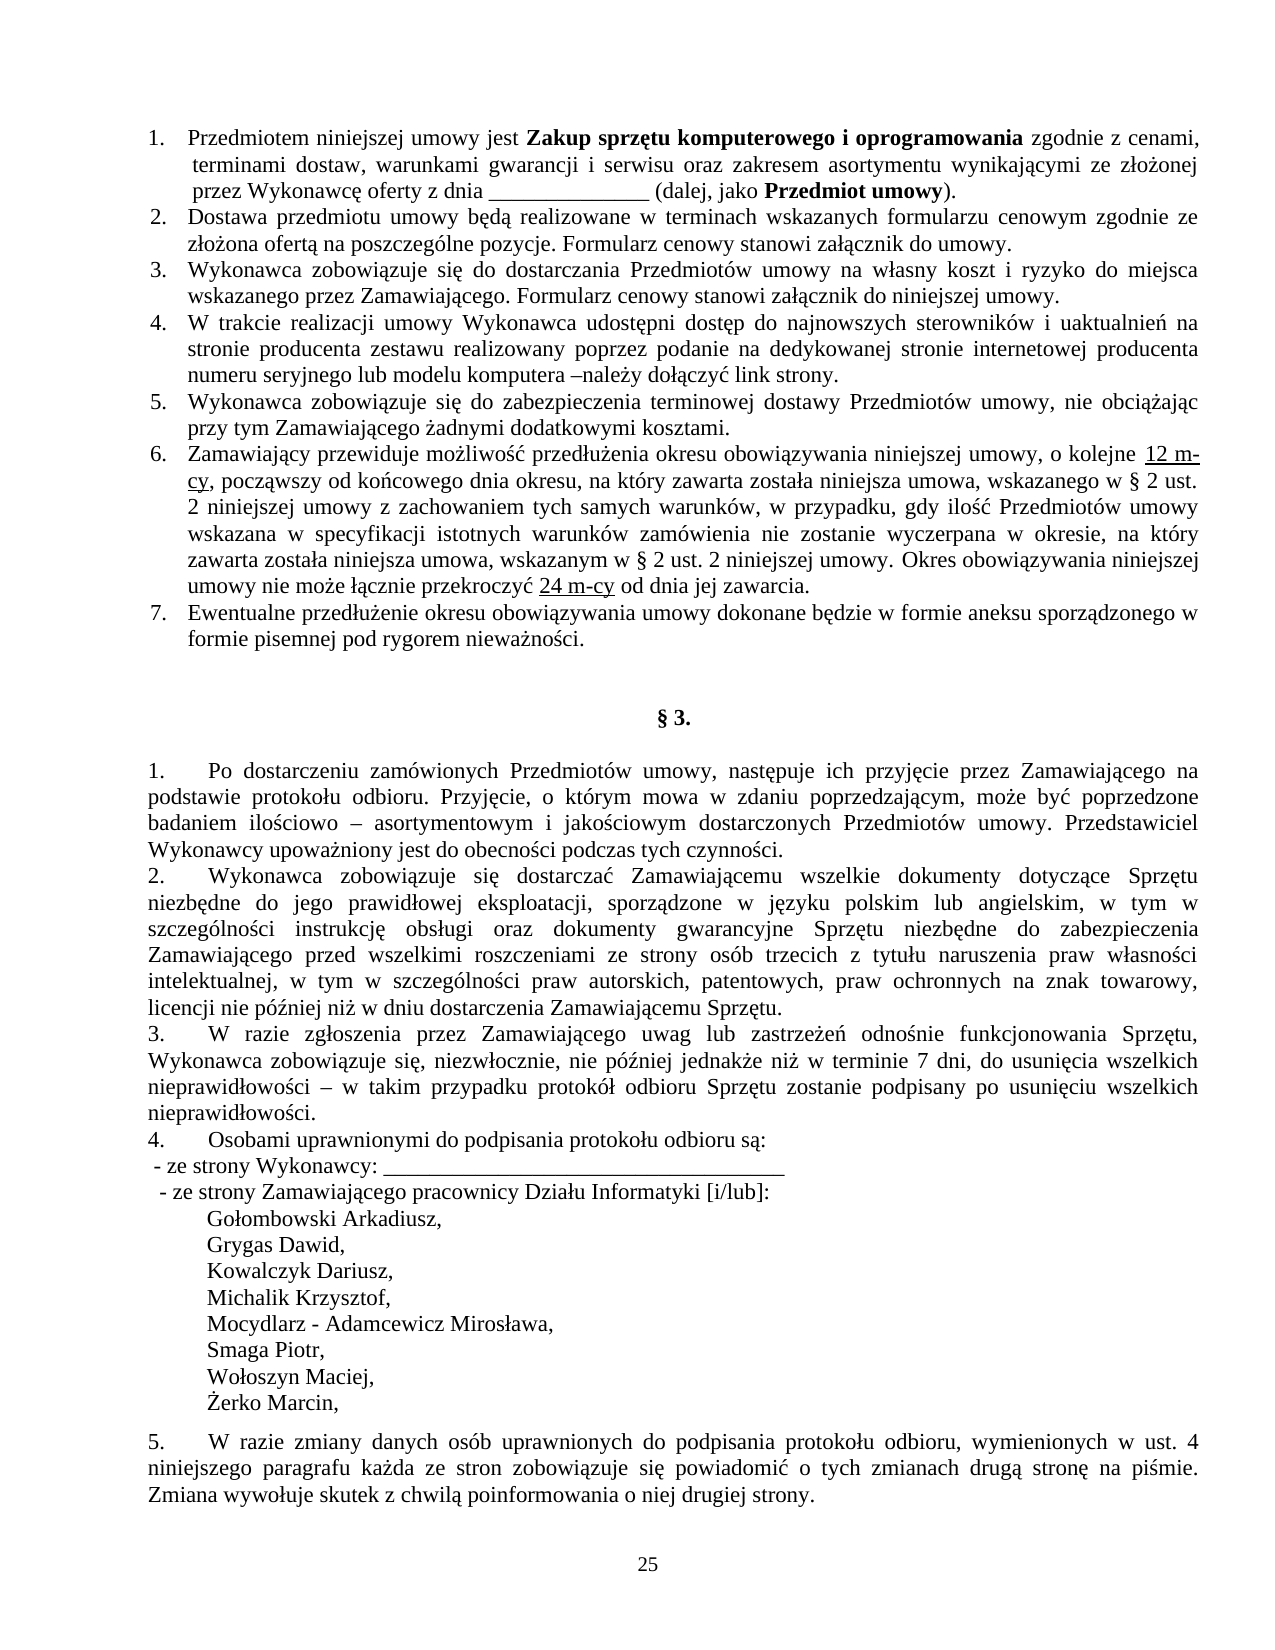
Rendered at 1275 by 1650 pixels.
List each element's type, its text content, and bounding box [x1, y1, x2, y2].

list Osobami uprawnionymi do podpisania protokołu odbioru są: [148, 1126, 1200, 1152]
list W razie zgłoszenia przez Zamawiającego uwag lub zastrzeżeń odnośnie funkcjonowania Sprzętu, Wykonawca zobowiązuje się, niezwłocznie, nie później jednakże niż w terminie 7 dni, do usunięcia wszelkich nieprawidłowości – w takim przypadku protokół odbioru Sprzętu zostanie podpisany po usunięciu wszelkich nieprawidłowości. [148, 1020, 1200, 1126]
list W razie zmiany danych osób uprawnionych do podpisania protokołu odbioru, wymienionych w ust. 4 niniejszego paragrafu każda ze stron zobowiązuje się powiadomić o tych zmianach drugą stronę na piśmie. Zmiana wywołuje skutek z chwilą poinformowania o niej drugiej strony. [148, 1428, 1200, 1507]
text Smaga Piotr, [207, 1337, 1200, 1363]
list Wykonawca zobowiązuje się do dostarczania Przedmiotów umowy na własny koszt i ryzyko do miejsca wskazanego przez Zamawiającego. Formularz cenowy stanowi załącznik do niniejszej umowy. [150, 256, 1200, 309]
text Wołoszyn Maciej, [207, 1363, 1200, 1389]
list Po dostarczeniu zamówionych Przedmiotów umowy, następuje ich przyjęcie przez Zamawiającego na podstawie protokołu odbioru. Przyjęcie, o którym mowa w zdaniu poprzedzającym, może być poprzedzone badaniem ilościowo – asortymentowym i jakościowym dostarczonych Przedmiotów umowy. Przedstawiciel Wykonawcy upoważniony jest do obecności podczas tych czynności. [148, 757, 1200, 862]
text Kowalczyk Dariusz, [207, 1257, 1200, 1284]
list Wykonawca zobowiązuje się dostarczać Zamawiającemu wszelkie dokumenty dotyczące Sprzętu niezbędne do jego prawidłowej eksploatacji, sporządzone w języku polskim lub angielskim, w tym w szczególności instrukcję obsługi oraz dokumenty gwarancyjne Sprzętu niezbędne do zabezpieczenia Zamawiającego przed wszelkimi roszczeniami ze strony osób trzecich z tytułu naruszenia praw własności intelektualnej, w tym w szczególności praw autorskich, patentowych, praw ochronnych na znak towarowy, licencji nie później niż w dniu dostarczenia Zamawiającemu Sprzętu. [148, 862, 1200, 1020]
list Zamawiający przewiduje możliwość przedłużenia okresu obowiązywania niniejszej umowy, o kolejne 12 m-cy, począwszy od końcowego dnia okresu, na który zawarta została niniejsza umowa, wskazanego w § 2 ust. 2 niniejszej umowy z zachowaniem tych samych warunków, w przypadku, gdy ilość Przedmiotów umowy wskazana w specyfikacji istotnych warunków zamówienia nie zostanie wyczerpana w okresie, na który zawarta została niniejsza umowa, wskazanym w § 2 ust. 2 niniejszej umowy. Okres obowiązywania niniejszej umowy nie może łącznie przekroczyć 24 m-cy od dnia jej zawarcia. [150, 441, 1200, 599]
text § 3. [148, 704, 1200, 730]
text Gołombowski Arkadiusz, [207, 1205, 1200, 1231]
list W trakcie realizacji umowy Wykonawca udostępni dostęp do najnowszych sterowników i uaktualnień na stronie producenta zestawu realizowany poprzez podanie na dedykowanej stronie internetowej producenta numeru seryjnego lub modelu komputera –należy dołączyć link strony. [150, 309, 1200, 388]
text - ze strony Zamawiającego pracownicy Działu Informatyki [i/lub]: [148, 1178, 1200, 1205]
list Ewentualne przedłużenie okresu obowiązywania umowy dokonane będzie w formie aneksu sporządzonego w formie pisemnej pod rygorem nieważności. [150, 599, 1200, 651]
text Żerko Marcin, [207, 1389, 1200, 1416]
text - ze strony Wykonawcy: ___________________________________ [148, 1152, 1200, 1178]
list Dostawa przedmiotu umowy będą realizowane w terminach wskazanych formularzu cenowym zgodnie ze złożona ofertą na poszczególne pozycje. Formularz cenowy stanowi załącznik do umowy. [150, 203, 1200, 256]
text Mocydlarz - Adamcewicz Mirosława, [207, 1310, 1200, 1337]
text Grygas Dawid, [207, 1231, 1200, 1257]
list Wykonawca zobowiązuje się do zabezpieczenia terminowej dostawy Przedmiotów umowy, nie obciążając przy tym Zamawiającego żadnymi dodatkowymi kosztami. [150, 388, 1200, 441]
list Przedmiotem niniejszej umowy jest Zakup sprzętu komputerowego i oprogramowania zgodnie z cenami, terminami dostaw, warunkami gwarancji i serwisu oraz zakresem asortymentu wynikającymi ze złożonej przez Wykonawcę oferty z dnia ______________ (dalej, jako Przedmiot umowy). [148, 124, 1200, 203]
text Michalik Krzysztof, [207, 1284, 1200, 1310]
